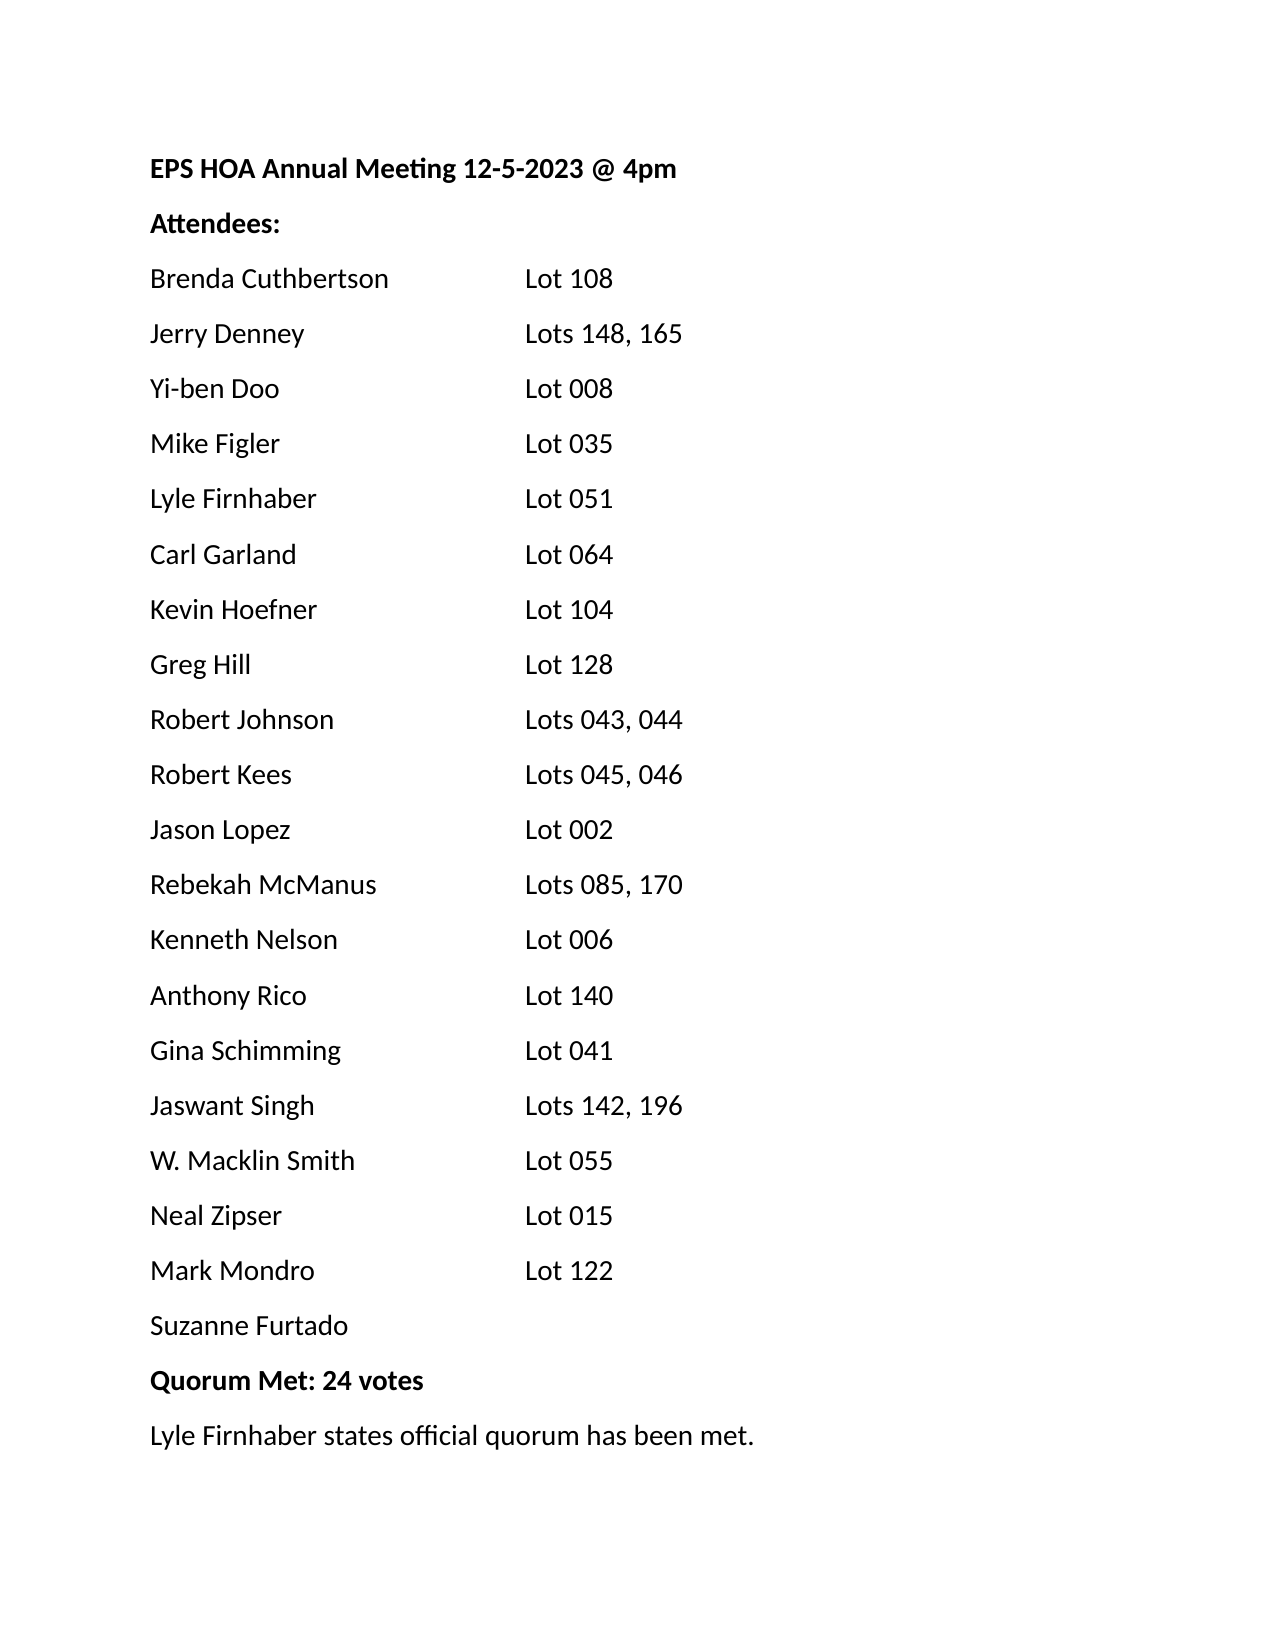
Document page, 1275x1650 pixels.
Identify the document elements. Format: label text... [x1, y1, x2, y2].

text Jason Lopez Lot 002 [150, 811, 1125, 847]
text Carl Garland Lot 064 [150, 536, 1125, 571]
text Rebekah McManus Lots 085, 170 [150, 866, 1125, 902]
text Quorum Met: 24 votes [150, 1362, 1125, 1398]
text Kenneth Nelson Lot 006 [150, 921, 1125, 957]
text Attendees: [150, 205, 1125, 241]
text W. Macklin Smith Lot 055 [150, 1142, 1125, 1177]
text Lyle Firnhaber Lot 051 [150, 481, 1125, 516]
text Neal Zipser Lot 015 [150, 1197, 1125, 1233]
text Jaswant Singh Lots 142, 196 [150, 1087, 1125, 1122]
text Robert Johnson Lots 043, 044 [150, 701, 1125, 737]
text Robert Kees Lots 045, 046 [150, 756, 1125, 792]
text EPS HOA Annual Meeting 12-5-2023 @ 4pm [150, 150, 1125, 186]
text Anthony Rico Lot 140 [150, 977, 1125, 1012]
text Suzanne Furtado [150, 1307, 1125, 1343]
text Greg Hill Lot 128 [150, 646, 1125, 682]
text Mark Mondro Lot 122 [150, 1252, 1125, 1288]
text Kevin Hoefner Lot 104 [150, 591, 1125, 626]
text Lyle Firnhaber states official quorum has been met. [150, 1417, 1125, 1453]
text Gina Schimming Lot 041 [150, 1032, 1125, 1067]
text Yi-ben Doo Lot 008 [150, 370, 1125, 406]
text Brenda Cuthbertson Lot 108 [150, 260, 1125, 296]
text Mike Figler Lot 035 [150, 426, 1125, 461]
text Jerry Denney Lots 148, 165 [150, 315, 1125, 351]
